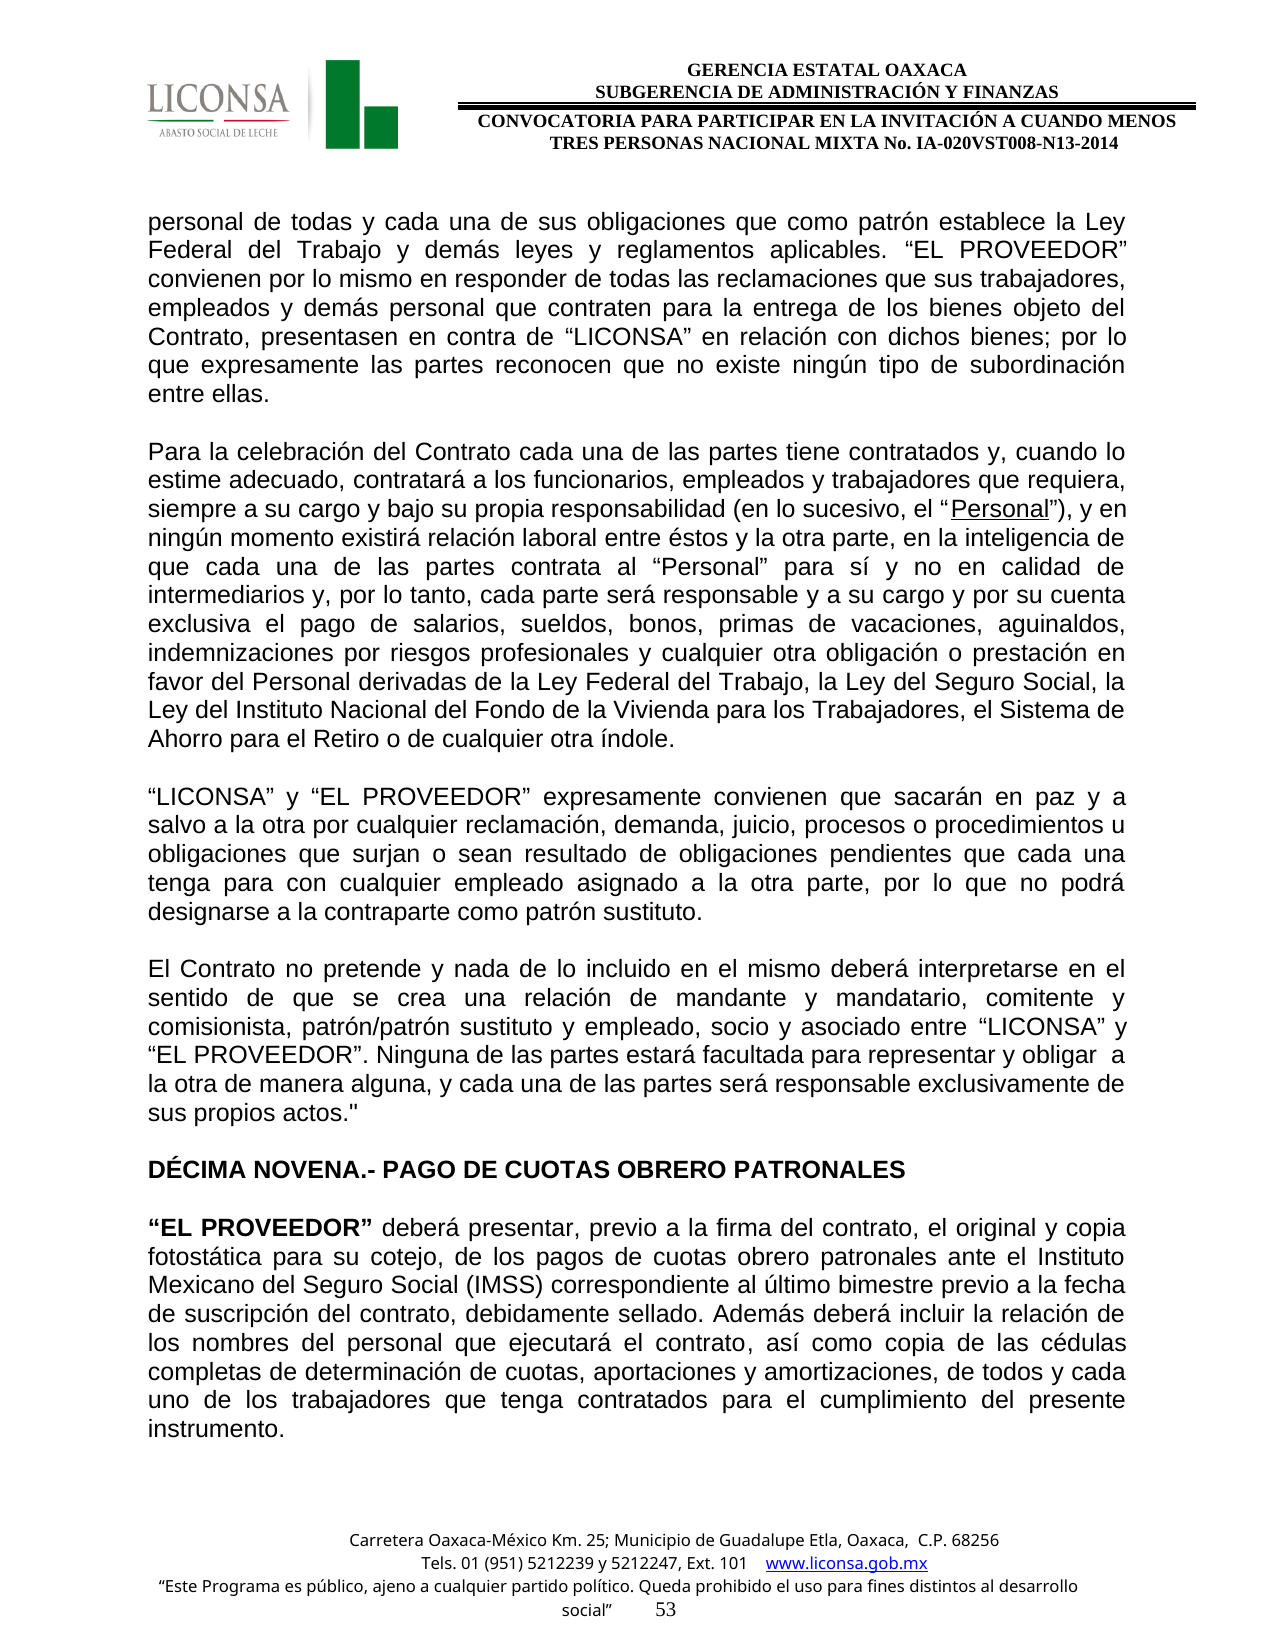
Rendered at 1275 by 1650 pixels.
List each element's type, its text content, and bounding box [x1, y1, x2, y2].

text DÉCIMA NOVENA.- PAGO DE CUOTAS OBRERO PATRONALES [148, 1156, 1127, 1184]
text Para la celebración del Contrato cada una de las partes tiene contratados y, cuando lo estime adecuado, contratará a los funcionarios, empleados y trabajadores que requiera, siempre a su cargo y bajo su propia responsabilidad (en lo sucesivo, el “Personal”), y en ningún momento existirá relación laboral entre éstos y la otra parte, en la inteligencia de que cada una de las partes contrata al “Personal” para sí y no en calidad de intermediarios y, por lo tanto, cada parte será responsable y a su cargo y por su cuenta exclusiva el pago de salarios, sueldos, bonos, primas de vacaciones, aguinaldos, indemnizaciones por riesgos profesionales y cualquier otra obligación o prestación en favor del Personal derivadas de la Ley Federal del Trabajo, la Ley del Seguro Social, la Ley del Instituto Nacional del Fondo de la Vivienda para los Trabajadores, el Sistema de Ahorro para el Retiro o de cualquier otra índole. [148, 437, 1127, 753]
picture [147, 58, 398, 153]
text “LICONSA” y “EL PROVEEDOR” expresamente convienen que sacarán en paz y a salvo a la otra por cualquier reclamación, demanda, juicio, procesos o procedimientos u obligaciones que surjan o sean resultado de obligaciones pendientes que cada una tenga para con cualquier empleado asignado a la otra parte, por lo que no podrá designarse a la contraparte como patrón sustituto. [148, 782, 1127, 926]
text “EL PROVEEDOR” deberá presentar, previo a la firma del contrato, el original y copia fotostática para su cotejo, de los pagos de cuotas obrero patronales ante el Instituto Mexicano del Seguro Social (IMSS) correspondiente al último bimestre previo a la fecha de suscripción del contrato, debidamente sellado. Además deberá incluir la relación de los nombres del personal que ejecutará el contrato, así como copia de las cédulas completas de determinación de cuotas, aportaciones y amortizaciones, de todos y cada uno de los trabajadores que tenga contratados para el cumplimiento del presente instrumento. [148, 1213, 1127, 1443]
text El Contrato no pretende y nada de lo incluido en el mismo deberá interpretarse en el sentido de que se crea una relación de mandante y mandatario, comitente y comisionista, patrón/patrón sustituto y empleado, socio y asociado entre “LICONSA” y “EL PROVEEDOR”. Ninguna de las partes estará facultada para representar y obligar a la otra de manera alguna, y cada una de las partes será responsable exclusivamente de sus propios actos." [148, 954, 1127, 1127]
